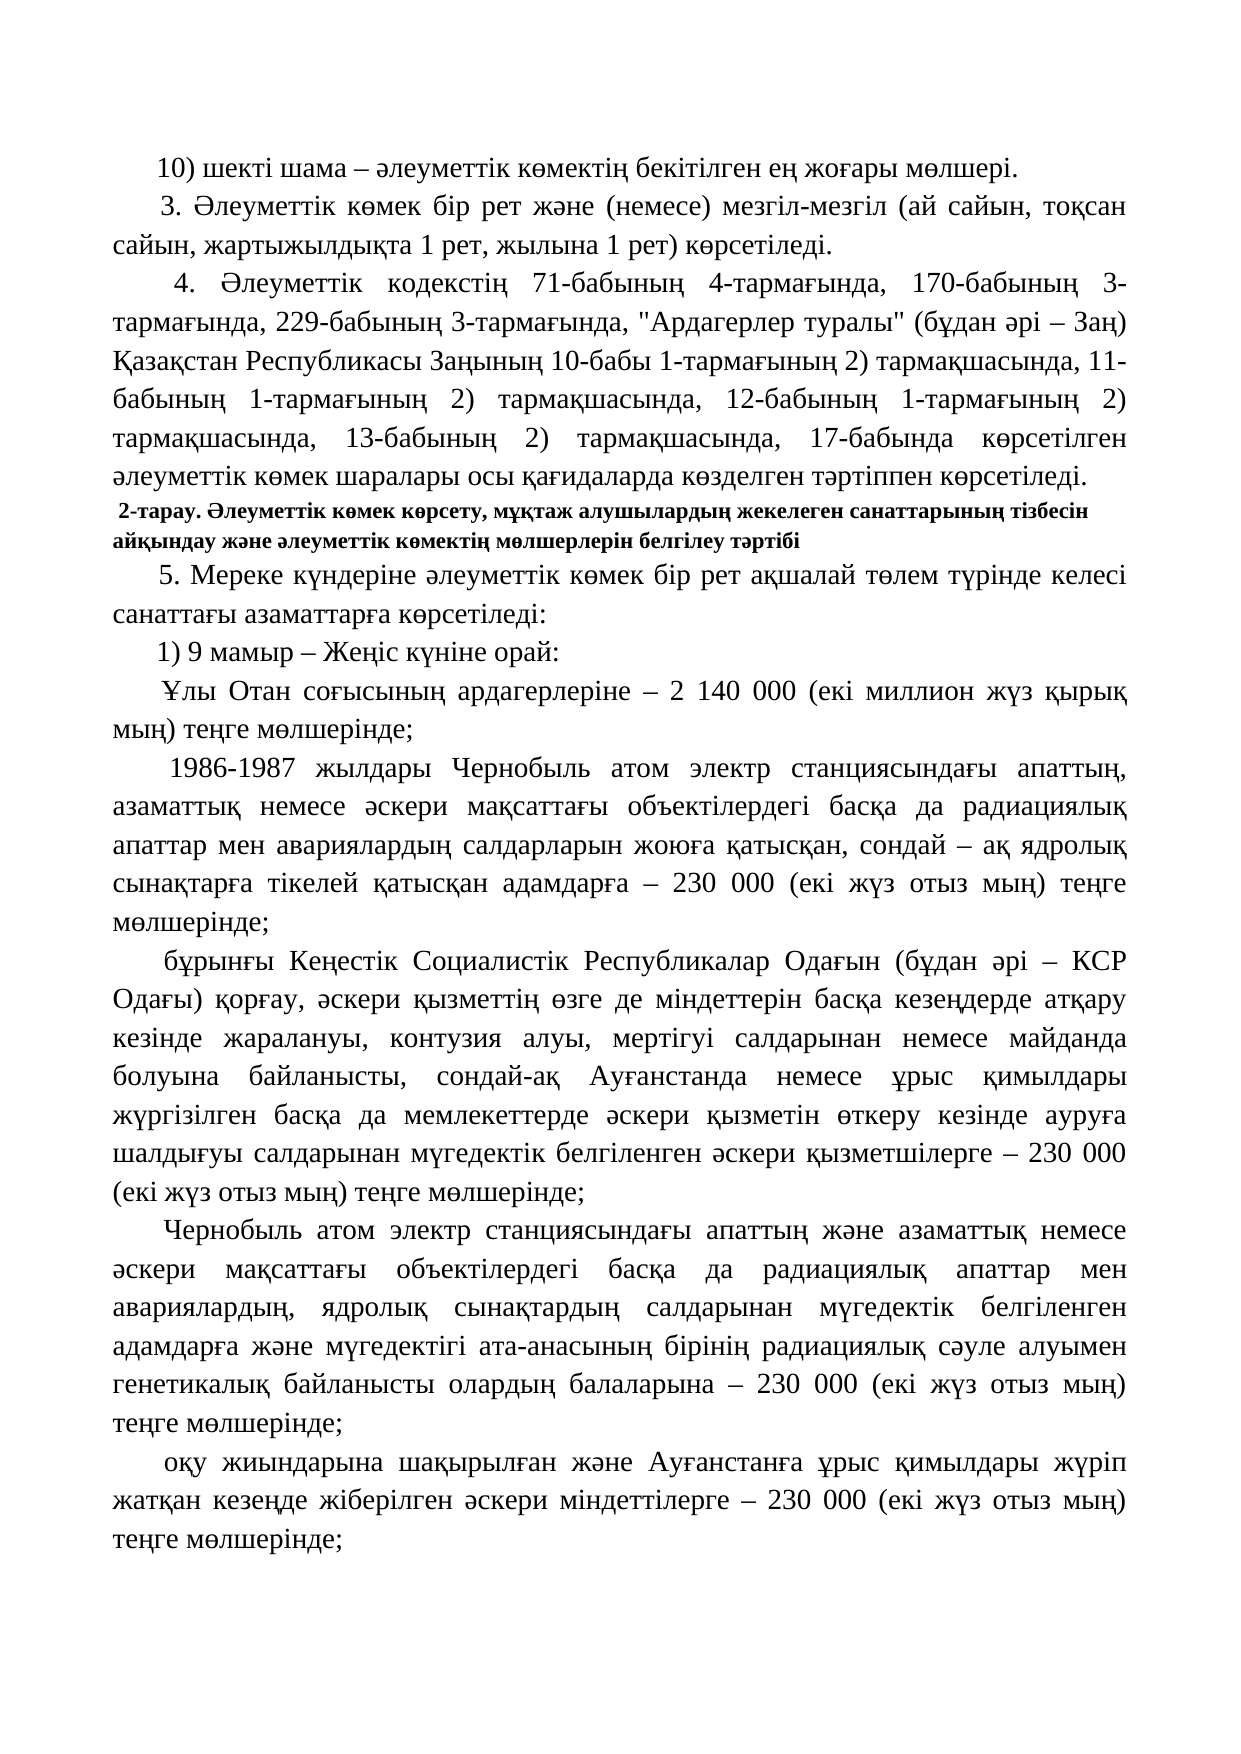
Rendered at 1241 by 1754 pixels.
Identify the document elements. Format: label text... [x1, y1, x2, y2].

text 1986-1987 жылдары Чернобыль атом электр станциясындағы апаттың, азаматтық немесе әскери мақсаттағы объектілердегі басқа да радиациялық апаттар мен авариялардың салдарларын жоюға қатысқан, сондай – ақ ядролық сынақтарға тiкелей қатысқан адамдарға – 230 000 (екі жүз отыз мың) теңге мөлшерiнде; [112, 750, 1128, 938]
text 4. Әлеуметтік кодекстің 71-бабының 4-тармағында, 170-бабының 3-тармағында, 229-бабының 3-тармағында, "Ардагерлер туралы" (бұдан әрі – Заң) Қазақстан Республикасы Заңының 10-бабы 1-тармағының 2) тармақшасында, 11-бабының 1-тармағының 2) тармақшасында, 12-бабының 1-тармағының 2) тармақшасында, 13-бабының 2) тармақшасында, 17-бабында көрсетілген әлеуметтік көмек шаралары осы қағидаларда көзделген тәртіппен көрсетіледі. [112, 266, 1128, 492]
text Чернобыль атом электр станциясындағы апаттың және азаматтық немесе әскери мақсаттағы объектiлердегi басқа да радиациялық апаттар мен авариялардың, ядролық сынақтардың салдарынан мүгедектік белгіленген адамдарға және мүгедектігі ата-анасының бiрiнiң радиациялық сәуле алуымен генетикалық байланысты олардың балаларына – 230 000 (екі жүз отыз мың) теңге мөлшерiнде; [112, 1212, 1128, 1439]
text Ұлы Отан соғысының ардагерлеріне – 2 140 000 (екі миллион жүз қырық мың) теңге мөлшерiнде; [112, 673, 1128, 745]
text 10) шекті шама – әлеуметтік көмектің бекітілген ең жоғары мөлшері. [112, 150, 1128, 183]
text 3. Әлеуметтік көмек бір рет және (немесе) мезгіл-мезгіл (ай сайын, тоқсан сайын, жартыжылдықта 1 рет, жылына 1 рет) көрсетіледі. [112, 188, 1128, 261]
text бұрынғы Кеңестік Социалистік Республикалар Одағын (бұдан әрі – КСР Одағы) қорғау, әскери қызметтiң өзге де мiндеттерiн басқа кезеңдерде атқару кезiнде жаралануы, контузия алуы, мертігуі салдарынан немесе майданда болуына байланысты, сондай-ақ Ауғанстанда немесе ұрыс қимылдары жүргiзiлген басқа да мемлекеттерде әскери қызметiн өткеру кезiнде ауруға шалдығуы салдарынан мүгедектік белгіленген әскери қызметшiлерге – 230 000 (екі жүз отыз мың) теңге мөлшерінде; [112, 943, 1128, 1207]
text 2-тарау. Әлеуметтік көмек көрсету, мұқтаж алушылардың жекелеген санаттарының тізбесін айқындау және әлеуметтік көмектің мөлшерлерін белгілеу тәртібі [112, 497, 1128, 553]
text 5. Мереке күндеріне әлеуметтік көмек бір рет ақшалай төлем түрінде келесі санаттағы азаматтарға көрсетіледі: [112, 557, 1128, 629]
text оқу жиындарына шақырылған және Ауғанстанға ұрыс қимылдары жүрiп жатқан кезеңде жiберiлген әскери мiндеттiлерге – 230 000 (екі жүз отыз мың) теңге мөлшерiнде; [112, 1444, 1128, 1554]
text 1) 9 мамыр – Жеңіс күніне орай: [112, 634, 1128, 668]
